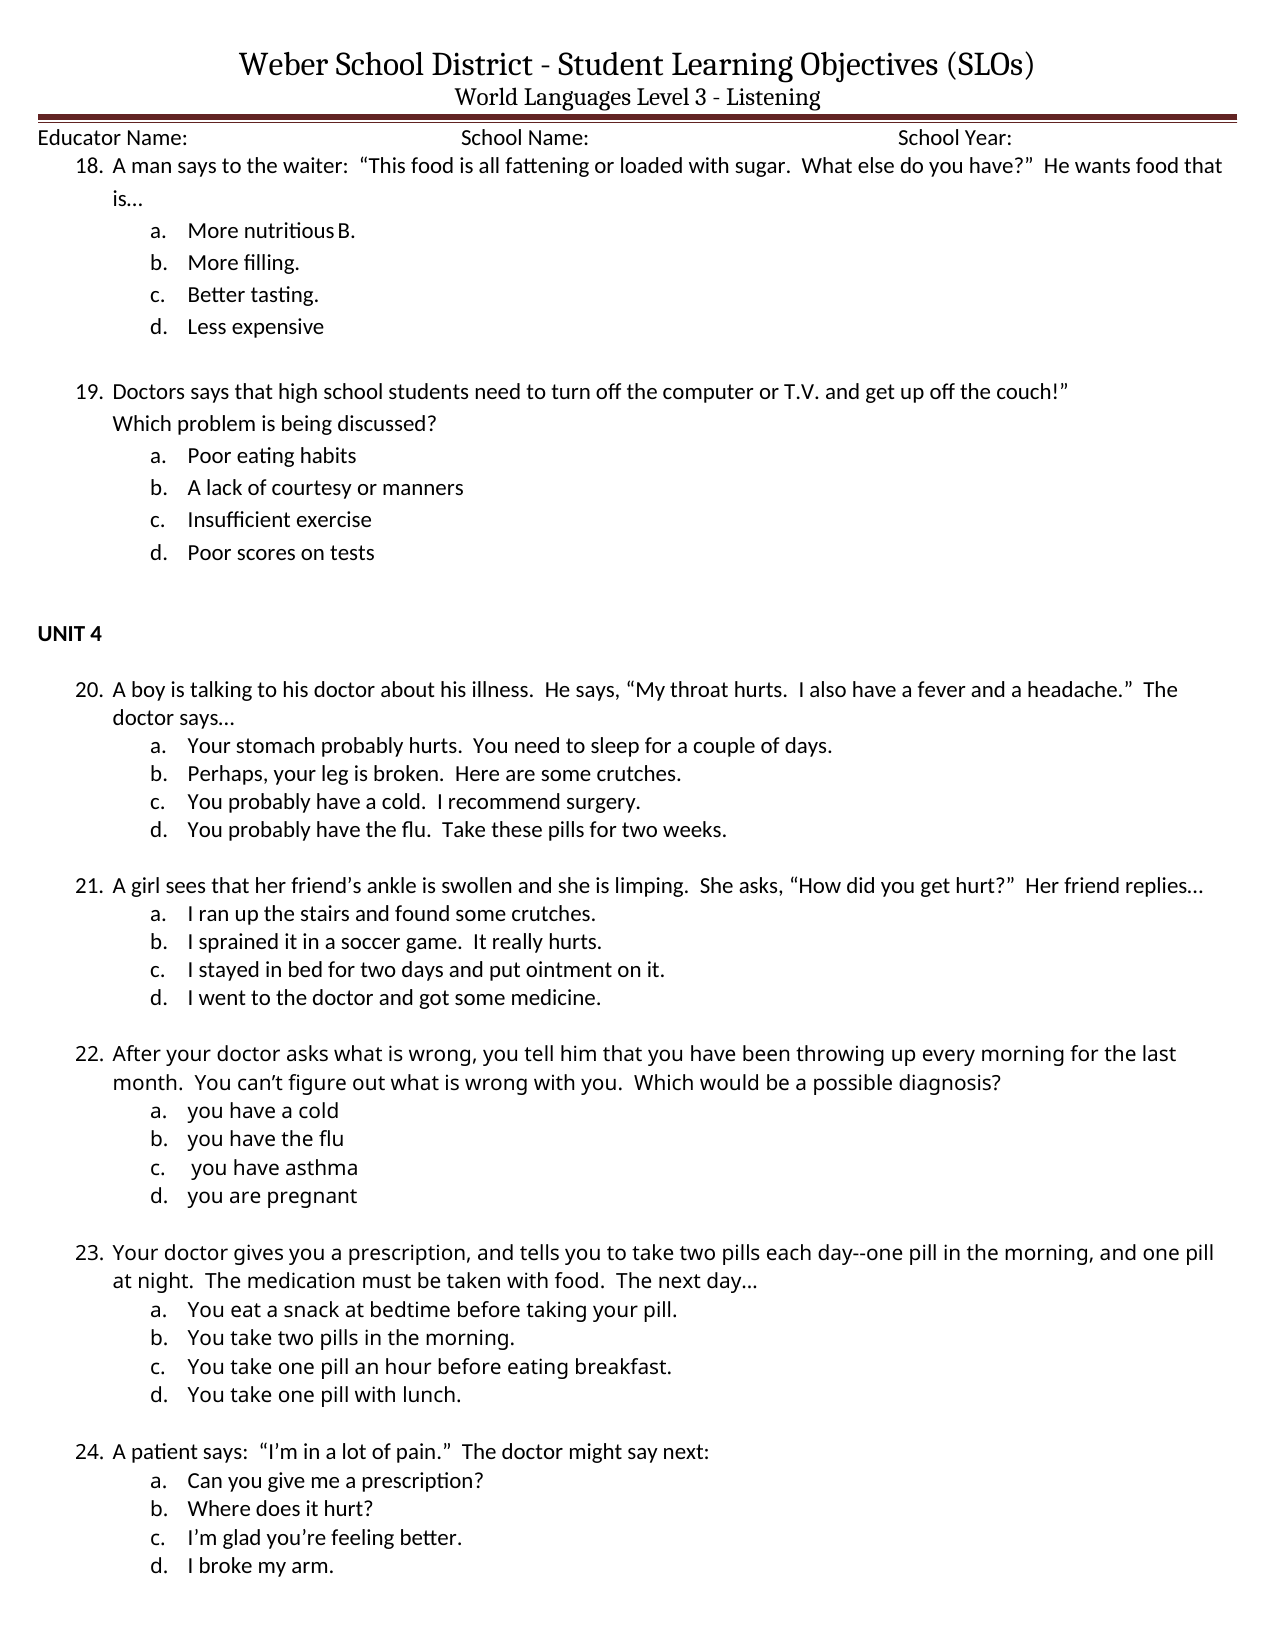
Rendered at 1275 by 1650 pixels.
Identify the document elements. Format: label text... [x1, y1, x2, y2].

list A lack of courtesy or manners [150, 473, 1237, 501]
list You take one pill an hour before eating breakfast. [150, 1352, 1237, 1380]
list I sprained it in a soccer game. It really hurts. [150, 927, 1237, 955]
list Doctors says that high school students need to turn off the computer or T.V. and get up off the couch!” [75, 377, 1237, 405]
list I ran up the stairs and found some crutches. [150, 899, 1237, 927]
list you have asthma [150, 1153, 1237, 1181]
list Which problem is being discussed? [112, 409, 1237, 437]
list Where does it hurt? [150, 1494, 1237, 1523]
list I’m glad you’re feeling better. [150, 1523, 1237, 1551]
list A patient says: “I’m in a lot of pain.” The doctor might say next: [75, 1437, 1237, 1466]
list You probably have a cold. I recommend surgery. [150, 787, 1237, 815]
list A man says to the waiter: “This food is all fattening or loaded with sugar. What else do you have?” He wants food that is… [75, 152, 1237, 212]
list You take one pill with lunch. [150, 1380, 1237, 1409]
list More filling. [150, 248, 1237, 276]
list Poor eating habits [150, 441, 1237, 469]
list You probably have the flu. Take these pills for two weeks. [150, 815, 1237, 843]
list After your doctor asks what is wrong, you tell him that you have been throwing up every morning for the last month. You can’t figure out what is wrong with you. Which would be a possible diagnosis? [75, 1039, 1237, 1096]
list Better tasting. [150, 280, 1237, 308]
list I stayed in bed for two days and put ointment on it. [150, 955, 1237, 983]
list Less expensive [150, 312, 1237, 341]
list you are pregnant [150, 1181, 1237, 1210]
list A boy is talking to his doctor about his illness. He says, “My throat hurts. I also have a fever and a headache.” The doctor says… [75, 675, 1237, 731]
list I broke my arm. [150, 1551, 1237, 1579]
list I went to the doctor and got some medicine. [150, 983, 1237, 1011]
list Your stomach probably hurts. You need to sleep for a couple of days. [150, 731, 1237, 759]
list you have a cold [150, 1096, 1237, 1124]
list Can you give me a prescription? [150, 1466, 1237, 1494]
list Insufficient exercise [150, 506, 1237, 534]
list Perhaps, your leg is broken. Here are some crutches. [150, 759, 1237, 787]
list More nutritious B. [150, 216, 1237, 244]
list You eat a snack at bedtime before taking your pill. [150, 1295, 1237, 1323]
text UNIT 4 [37, 619, 1237, 647]
list you have the flu [150, 1124, 1237, 1153]
list A girl sees that her friend’s ankle is swollen and she is limping. She asks, “How did you get hurt?” Her friend replies… [75, 871, 1237, 899]
list Your doctor gives you a prescription, and tells you to take two pills each day--one pill in the morning, and one pill at night. The medication must be taken with food. The next day… [75, 1238, 1237, 1295]
list You take two pills in the morning. [150, 1323, 1237, 1352]
list Poor scores on tests [150, 538, 1237, 566]
